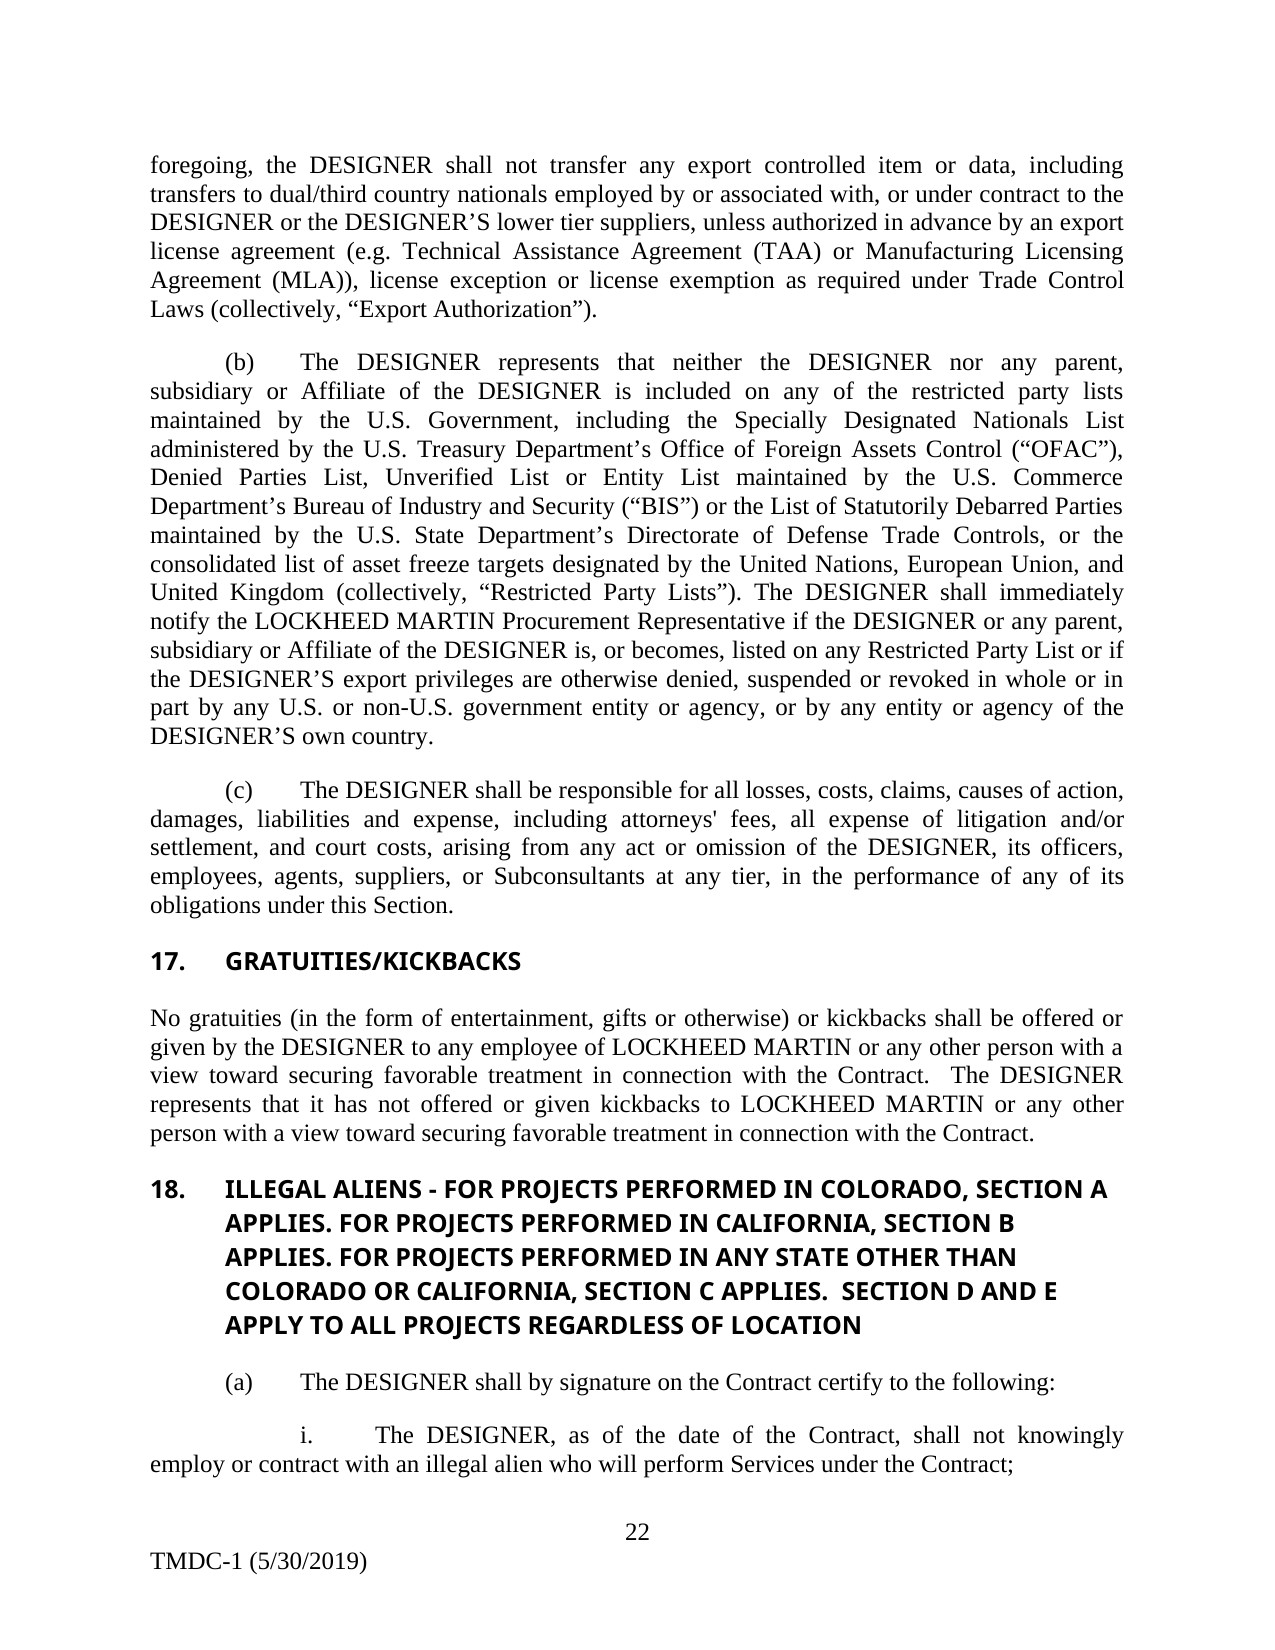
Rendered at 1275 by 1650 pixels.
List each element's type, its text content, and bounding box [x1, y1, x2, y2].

subtitle Illegal Aliens - For Projects performed in Colorado, Section A applies. For Projects performed in California, Section B applies. For Projects performed in any State other than Colorado or California, Section C applies. Section D and E apply to all Projects regardless of location [150, 1172, 1125, 1342]
subtitle The DESIGNER represents that neither the DESIGNER nor any parent, subsidiary or Affiliate of the DESIGNER is included on any of the restricted party lists maintained by the U.S. Government, including the Specially Designated Nationals List administered by the U.S. Treasury Department’s Office of Foreign Assets Control (“OFAC”), Denied Parties List, Unverified List or Entity List maintained by the U.S. Commerce Department’s Bureau of Industry and Security (“BIS”) or the List of Statutorily Debarred Parties maintained by the U.S. State Department’s Directorate of Defense Trade Controls, or the consolidated list of asset freeze targets designated by the United Nations, European Union, and United Kingdom (collectively, “Restricted Party Lists”). The DESIGNER shall immediately notify the LOCKHEED MARTIN Procurement Representative if the DESIGNER or any parent, subsidiary or Affiliate of the DESIGNER is, or becomes, listed on any Restricted Party List or if the DESIGNER’S export privileges are otherwise denied, suspended or revoked in whole or in part by any U.S. or non-U.S. government entity or agency, or by any entity or agency of the DESIGNER’S own country. [150, 347, 1125, 750]
subtitle The DESIGNER, as of the date of the Contract, shall not knowingly employ or contract with an illegal alien who will perform Services under the Contract; [150, 1421, 1125, 1478]
subtitle The DESIGNER shall be responsible for all losses, costs, claims, causes of action, damages, liabilities and expense, including attorneys' fees, all expense of litigation and/or settlement, and court costs, arising from any act or omission of the DESIGNER, its officers, employees, agents, suppliers, or Subconsultants at any tier, in the performance of any of its obligations under this Section. [150, 775, 1125, 919]
text No gratuities (in the form of entertainment, gifts or otherwise) or kickbacks shall be offered or given by the DESIGNER to any employee of LOCKHEED MARTIN or any other person with a view toward securing favorable treatment in connection with the Contract. The DESIGNER represents that it has not offered or given kickbacks to LOCKHEED MARTIN or any other person with a view toward securing favorable treatment in connection with the Contract. [150, 1003, 1125, 1147]
subtitle Gratuities/Kickbacks [150, 944, 1125, 978]
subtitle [150, 150, 1125, 322]
subtitle The DESIGNER shall by signature on the Contract certify to the following: [150, 1367, 1125, 1396]
